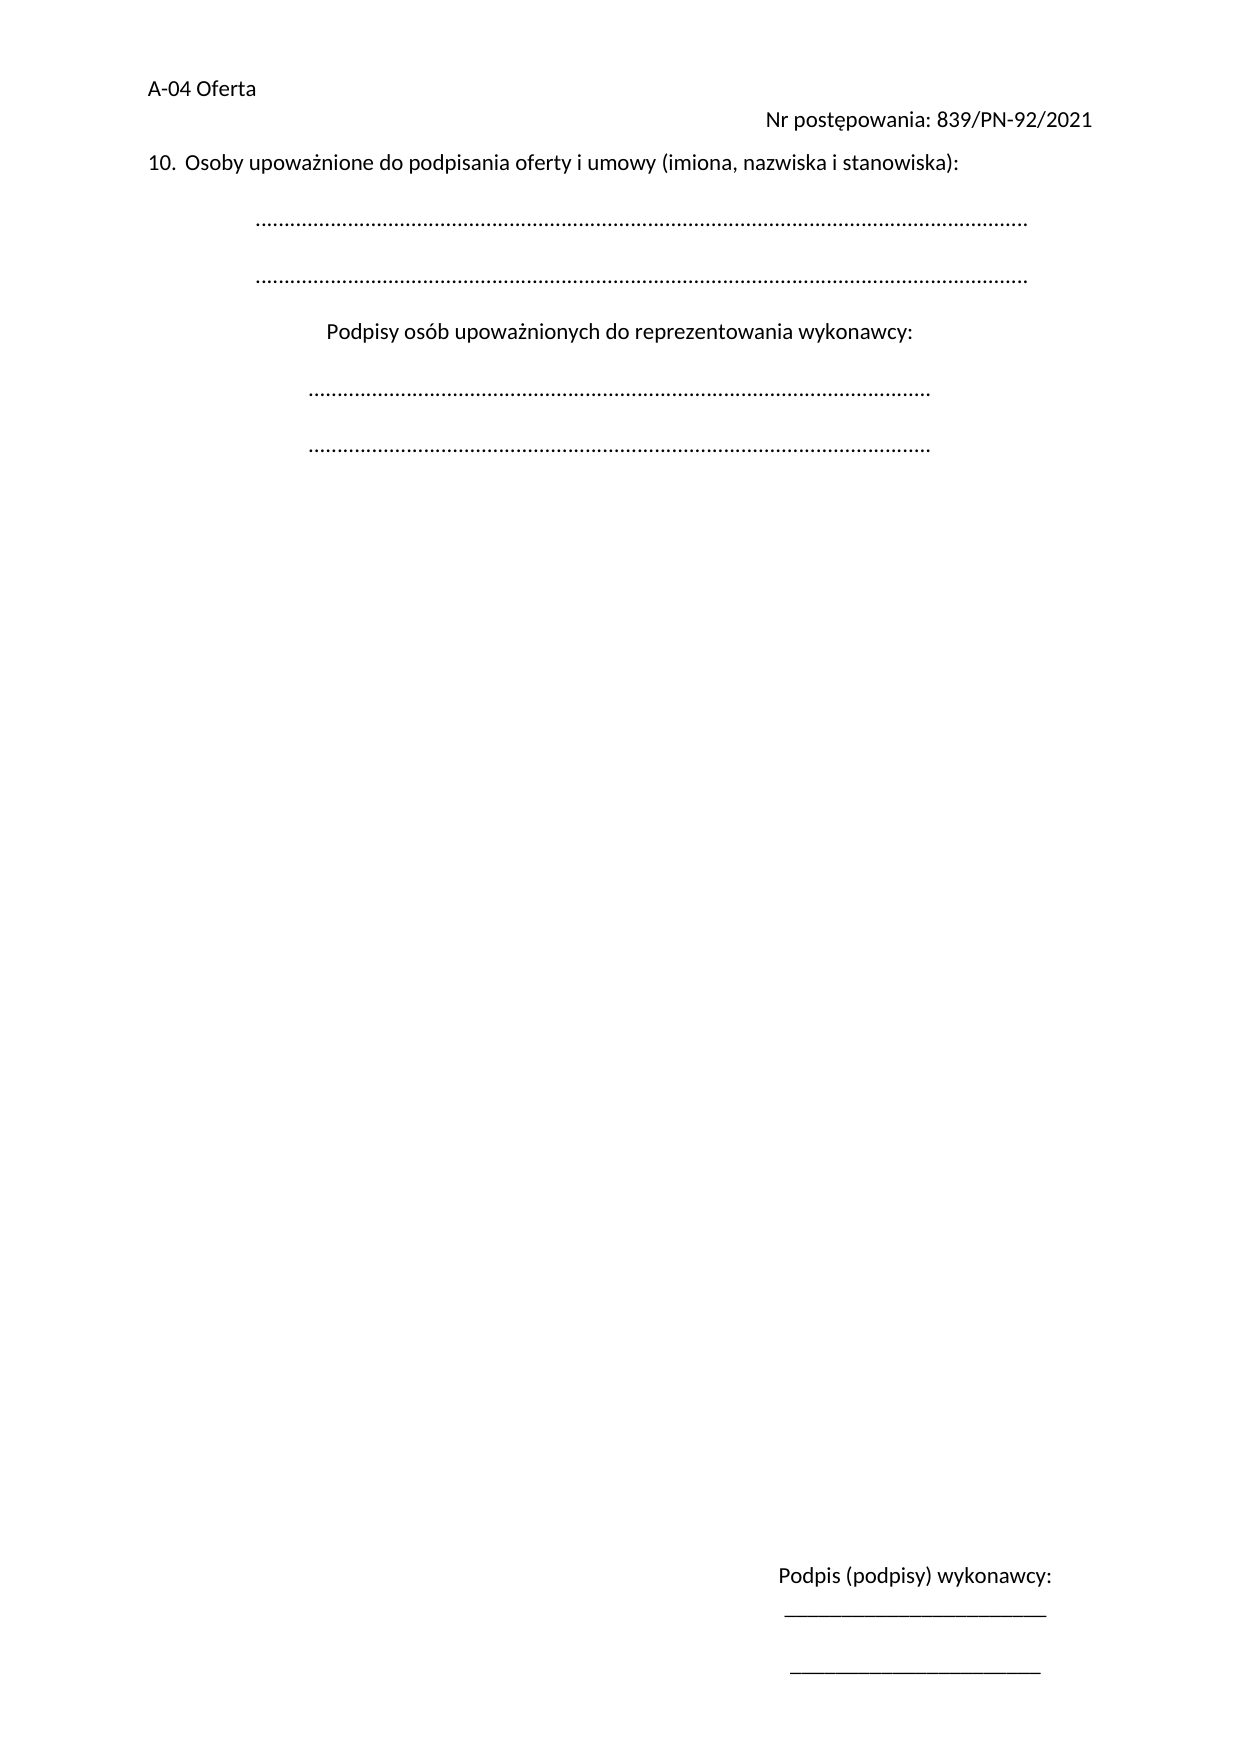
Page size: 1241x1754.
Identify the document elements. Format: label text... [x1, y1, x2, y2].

text ............................................................................................................ [148, 374, 1092, 402]
text ...................................................................................................................................... [192, 204, 1092, 232]
text ............................................................................................................ [148, 431, 1092, 458]
text Podpisy osób upoważnionych do reprezentowania wykonawcy: [148, 317, 1092, 345]
text ...................................................................................................................................... [192, 261, 1092, 289]
list Osoby upoważnione do podpisania oferty i umowy (imiona, nazwiska i stanowiska): [148, 148, 1092, 176]
